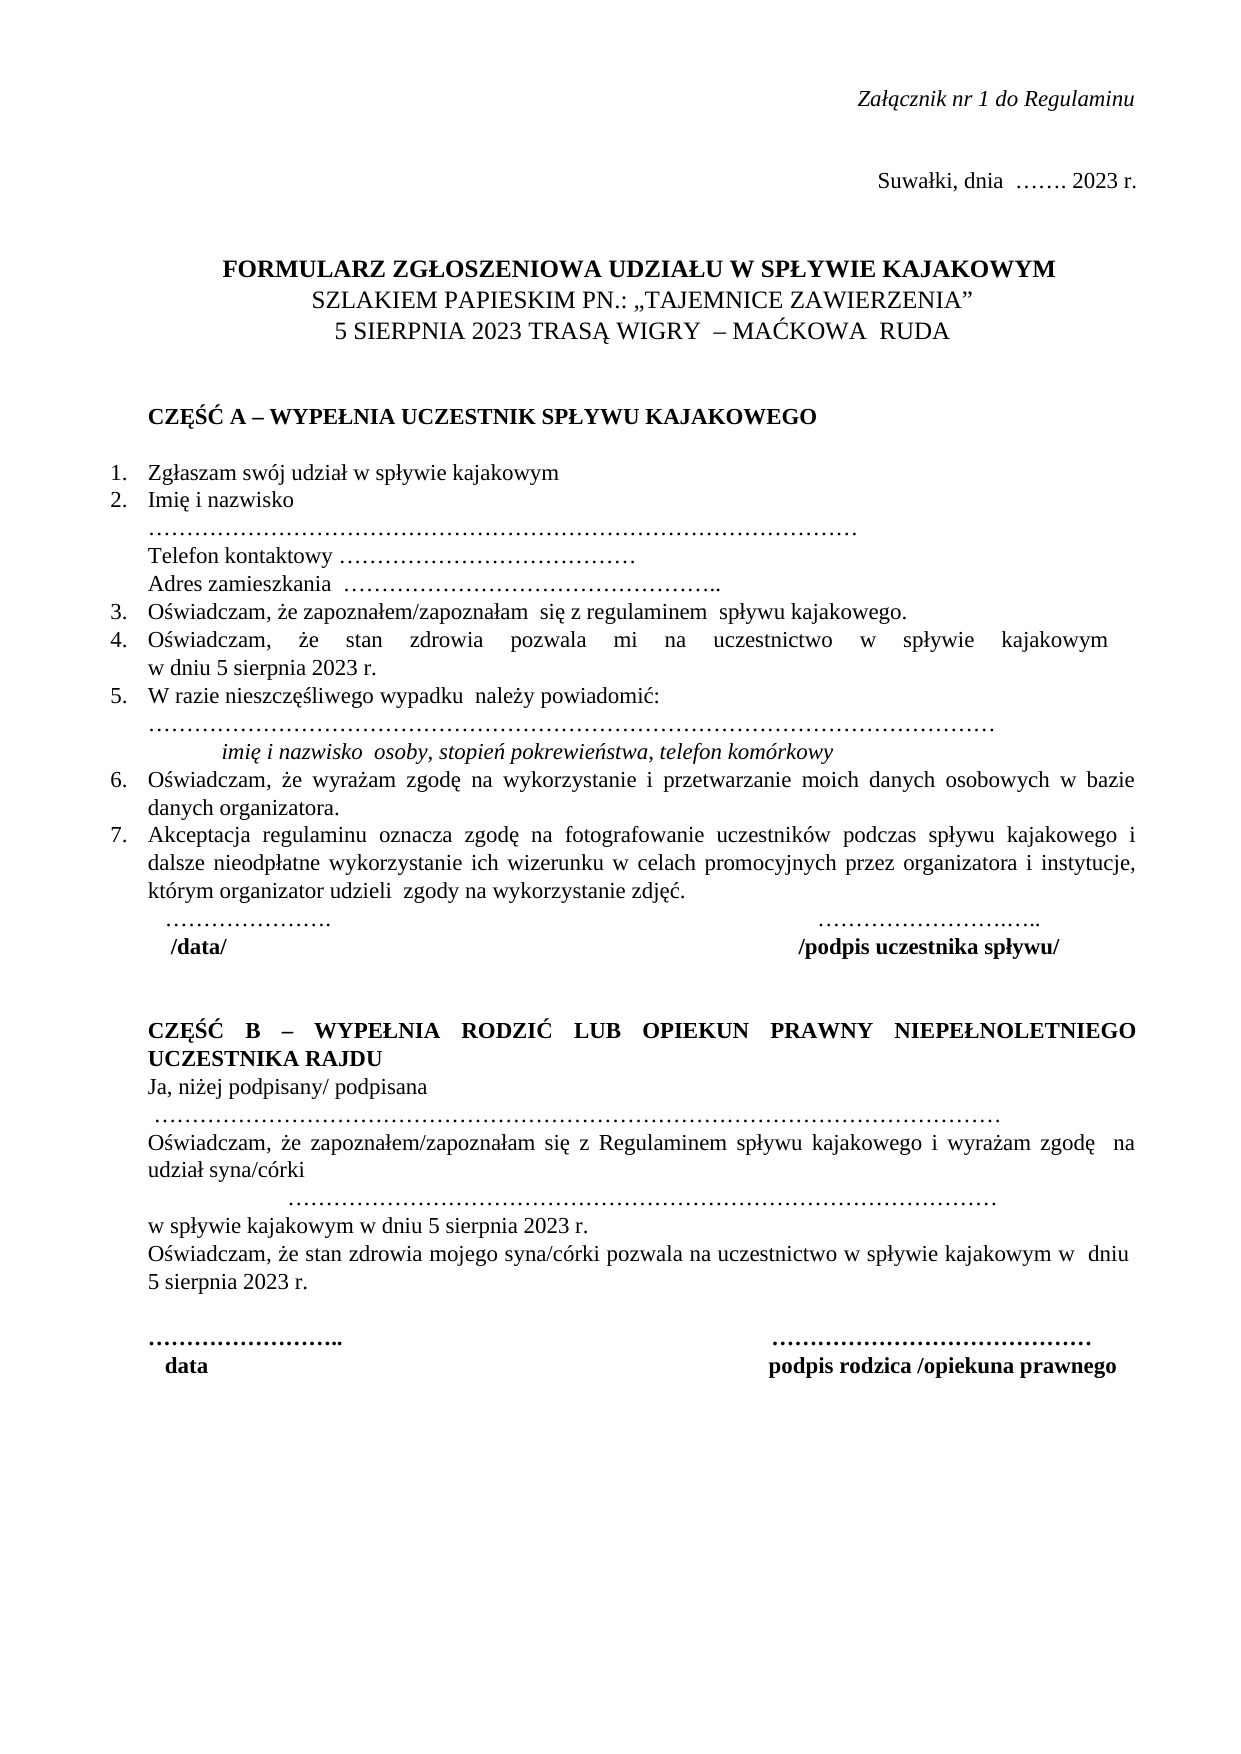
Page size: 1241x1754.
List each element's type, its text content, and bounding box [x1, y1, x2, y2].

list Oświadczam, że zapoznałem/zapoznałam się z regulaminem spływu kajakowego. [110, 598, 1137, 624]
list Imię i nazwisko [110, 487, 1137, 513]
text Ja, niżej podpisany/ podpisana [148, 1073, 1137, 1099]
text /data/ /podpis uczestnika spływu/ [148, 933, 1137, 959]
text …………………….. …………………………………… [148, 1324, 1137, 1350]
text Załącznik nr 1 do Regulaminu [148, 85, 1137, 112]
text 5 SIERPNIA 2023 TRASĄ WIGRY – MAĆKOWA RUDA [148, 316, 1137, 345]
text data podpis rodzica /opiekuna prawnego [148, 1352, 1137, 1378]
text Oświadczam, że zapoznałem/zapoznałam się z Regulaminem spływu kajakowego i wyrażam zgodę na udział syna/córki [148, 1129, 1137, 1183]
list Zgłaszam swój udział w spływie kajakowym [110, 459, 1137, 485]
text ………………………………………………………………………………………………… imię i nazwisko osoby, stopień pokrewieństwa, telefon komórkowy [148, 710, 1137, 764]
list Akceptacja regulaminu oznacza zgodę na fotografowanie uczestników podczas spływu kajakowego i dalsze nieodpłatne wykorzystanie ich wizerunku w celach promocyjnych przez organizatora i instytucje, którym organizator udzieli zgody na wykorzystanie zdjęć. [110, 822, 1137, 904]
text Adres zamieszkania ………………………………………….. [148, 570, 1137, 597]
text …………………. …………………….….. [148, 905, 1137, 932]
list W razie nieszczęśliwego wypadku należy powiadomić: [110, 682, 1137, 708]
text ………………………………………………………………………………………………… [148, 1101, 1137, 1127]
text FORMULARZ ZGŁOSZENIOWA UDZIAŁU W SPŁYWIE KAJAKOWYM szlakiem papieskim pn.: „Tajemnice zawierzenia” [148, 254, 1137, 314]
text Oświadczam, że stan zdrowia mojego syna/córki pozwala na uczestnictwo w spływie kajakowym w dniu 5 sierpnia 2023 r. [148, 1240, 1137, 1294]
text CZĘŚĆ B – WYPEŁNIA RODZIĆ LUB OPIEKUN PRAWNY NIEPEŁNOLETNIEGO UCZESTNIKA RAJDU [148, 1017, 1137, 1071]
text Suwałki, dnia ……. 2023 r. [148, 168, 1137, 194]
text ………………………………………………………………………………… [148, 514, 1137, 541]
text ………………………………………………………………………………… w spływie kajakowym w dniu 5 sierpnia 2023 r. [148, 1184, 1137, 1239]
list Oświadczam, że stan zdrowia pozwala mi na uczestnictwo w spływie kajakowym w dniu 5 sierpnia 2023 r. [110, 626, 1137, 680]
list Oświadczam, że wyrażam zgodę na wykorzystanie i przetwarzanie moich danych osobowych w bazie danych organizatora. [110, 766, 1137, 820]
text Telefon kontaktowy ………………………………… [148, 542, 1137, 569]
text CZĘŚĆ A – WYPEŁNIA UCZESTNIK SPŁYWU KAJAKOWEGO [148, 403, 1137, 429]
